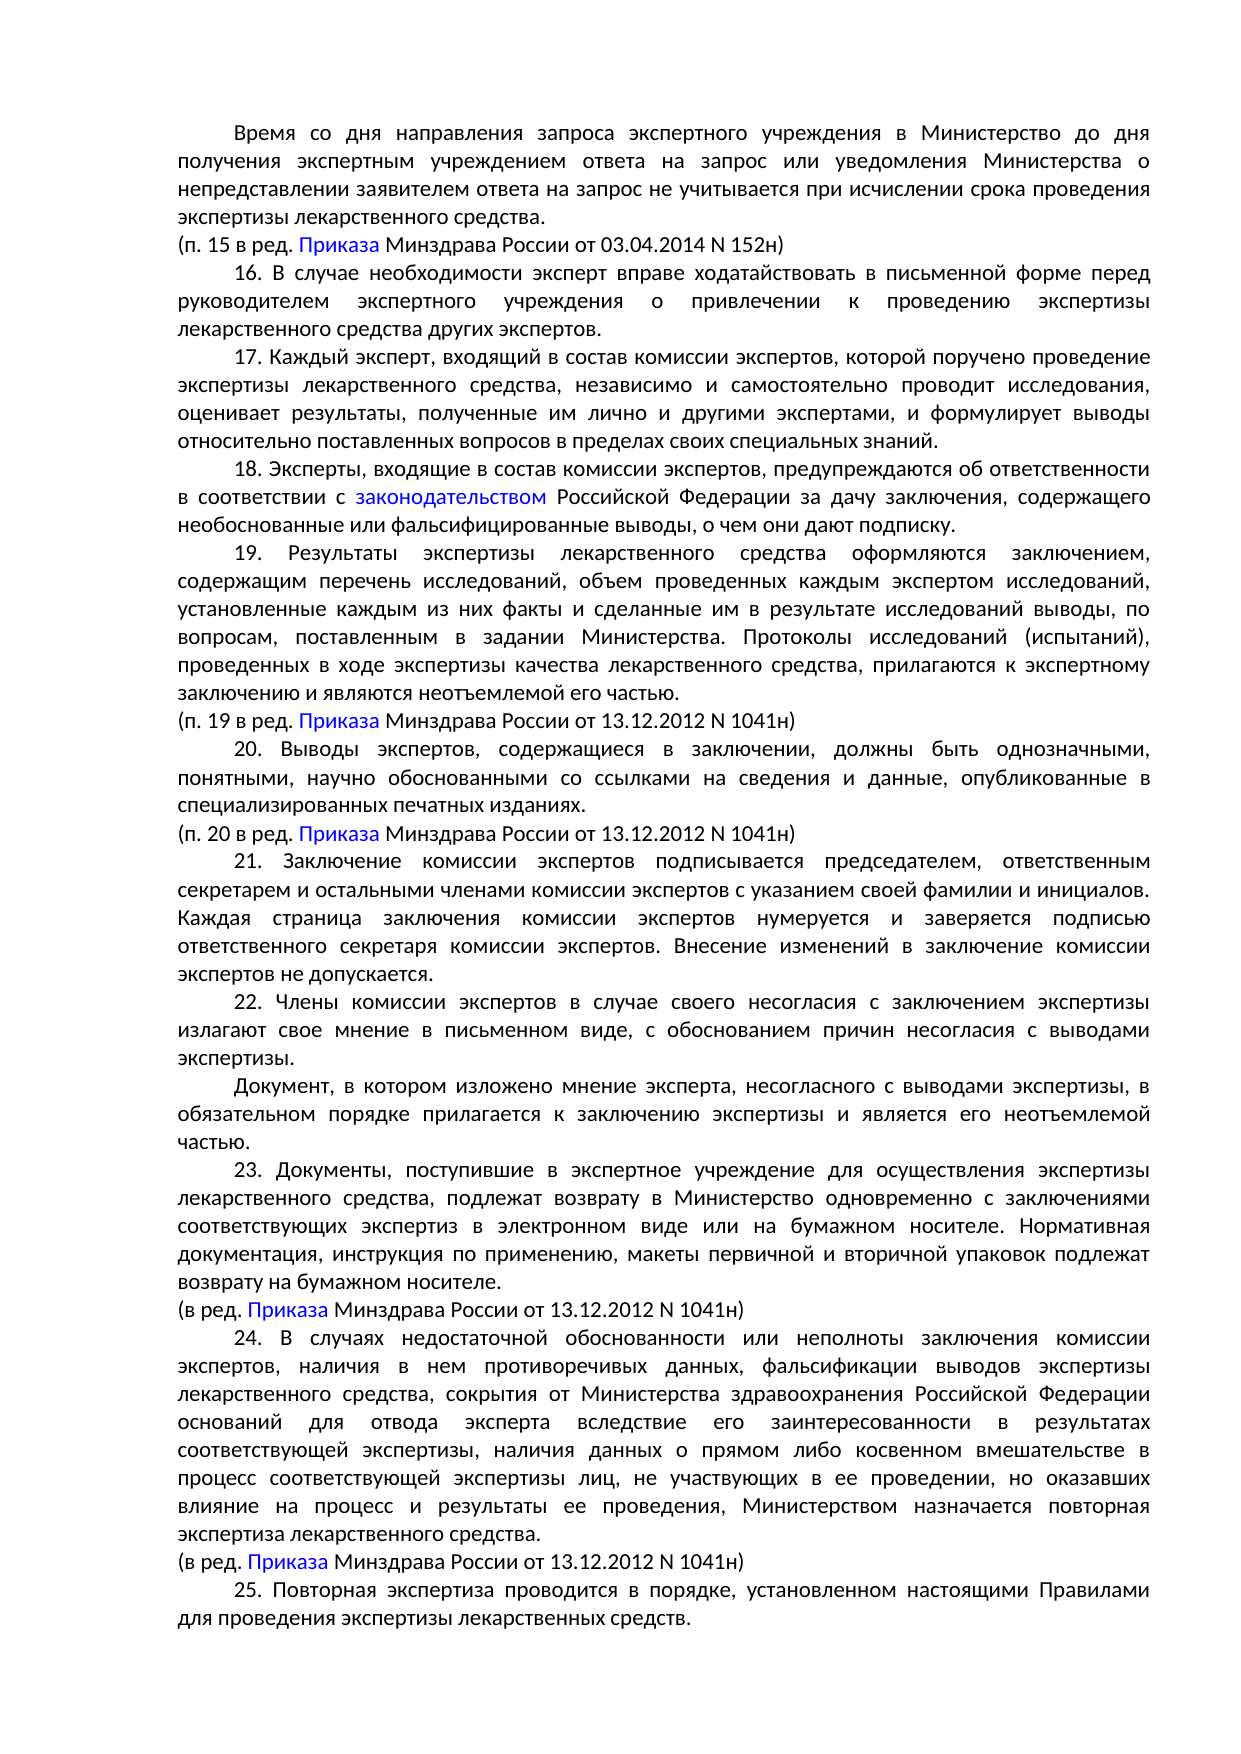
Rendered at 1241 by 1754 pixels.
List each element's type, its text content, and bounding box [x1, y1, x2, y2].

text (п. 20 в ред. Приказа Минздрава России от 13.12.2012 N 1041н) [177, 819, 1152, 847]
text 19. Результаты экспертизы лекарственного средства оформляются заключением, содержащим перечень исследований, объем проведенных каждым экспертом исследований, установленные каждым из них факты и сделанные им в результате исследований выводы, по вопросам, поставленным в задании Министерства. Протоколы исследований (испытаний), проведенных в ходе экспертизы качества лекарственного средства, прилагаются к экспертному заключению и являются неотъемлемой его частью. [177, 538, 1152, 707]
text (п. 19 в ред. Приказа Минздрава России от 13.12.2012 N 1041н) [177, 707, 1152, 734]
text 20. Выводы экспертов, содержащиеся в заключении, должны быть однозначными, понятными, научно обоснованными со ссылками на сведения и данные, опубликованные в специализированных печатных изданиях. [177, 734, 1152, 819]
text 25. Повторная экспертиза проводится в порядке, установленном настоящими Правилами для проведения экспертизы лекарственных средств. [177, 1575, 1152, 1631]
text 16. В случае необходимости эксперт вправе ходатайствовать в письменной форме перед руководителем экспертного учреждения о привлечении к проведению экспертизы лекарственного средства других экспертов. [177, 258, 1152, 342]
text 21. Заключение комиссии экспертов подписывается председателем, ответственным секретарем и остальными членами комиссии экспертов с указанием своей фамилии и инициалов. Каждая страница заключения комиссии экспертов нумеруется и заверяется подписью ответственного секретаря комиссии экспертов. Внесение изменений в заключение комиссии экспертов не допускается. [177, 847, 1152, 987]
text 17. Каждый эксперт, входящий в состав комиссии экспертов, которой поручено проведение экспертизы лекарственного средства, независимо и самостоятельно проводит исследования, оценивает результаты, полученные им лично и другими экспертами, и формулирует выводы относительно поставленных вопросов в пределах своих специальных знаний. [177, 342, 1152, 454]
text Документ, в котором изложено мнение эксперта, несогласного с выводами экспертизы, в обязательном порядке прилагается к заключению экспертизы и является его неотъемлемой частью. [177, 1071, 1152, 1155]
text Время со дня направления запроса экспертного учреждения в Министерство до дня получения экспертным учреждением ответа на запрос или уведомления Министерства о непредставлении заявителем ответа на запрос не учитывается при исчислении срока проведения экспертизы лекарственного средства. [177, 118, 1152, 230]
text (в ред. Приказа Минздрава России от 13.12.2012 N 1041н) [177, 1295, 1152, 1323]
text 24. В случаях недостаточной обоснованности или неполноты заключения комиссии экспертов, наличия в нем противоречивых данных, фальсификации выводов экспертизы лекарственного средства, сокрытия от Министерства здравоохранения Российской Федерации оснований для отвода эксперта вследствие его заинтересованности в результатах соответствующей экспертизы, наличия данных о прямом либо косвенном вмешательстве в процесс соответствующей экспертизы лиц, не участвующих в ее проведении, но оказавших влияние на процесс и результаты ее проведения, Министерством назначается повторная экспертиза лекарственного средства. [177, 1323, 1152, 1547]
text (в ред. Приказа Минздрава России от 13.12.2012 N 1041н) [177, 1547, 1152, 1575]
text (п. 15 в ред. Приказа Минздрава России от 03.04.2014 N 152н) [177, 230, 1152, 258]
text 22. Члены комиссии экспертов в случае своего несогласия с заключением экспертизы излагают свое мнение в письменном виде, с обоснованием причин несогласия с выводами экспертизы. [177, 987, 1152, 1071]
text 23. Документы, поступившие в экспертное учреждение для осуществления экспертизы лекарственного средства, подлежат возврату в Министерство одновременно с заключениями соответствующих экспертиз в электронном виде или на бумажном носителе. Нормативная документация, инструкция по применению, макеты первичной и вторичной упаковок подлежат возврату на бумажном носителе. [177, 1155, 1152, 1295]
text 18. Эксперты, входящие в состав комиссии экспертов, предупреждаются об ответственности в соответствии с законодательством Российской Федерации за дачу заключения, содержащего необоснованные или фальсифицированные выводы, о чем они дают подписку. [177, 454, 1152, 538]
